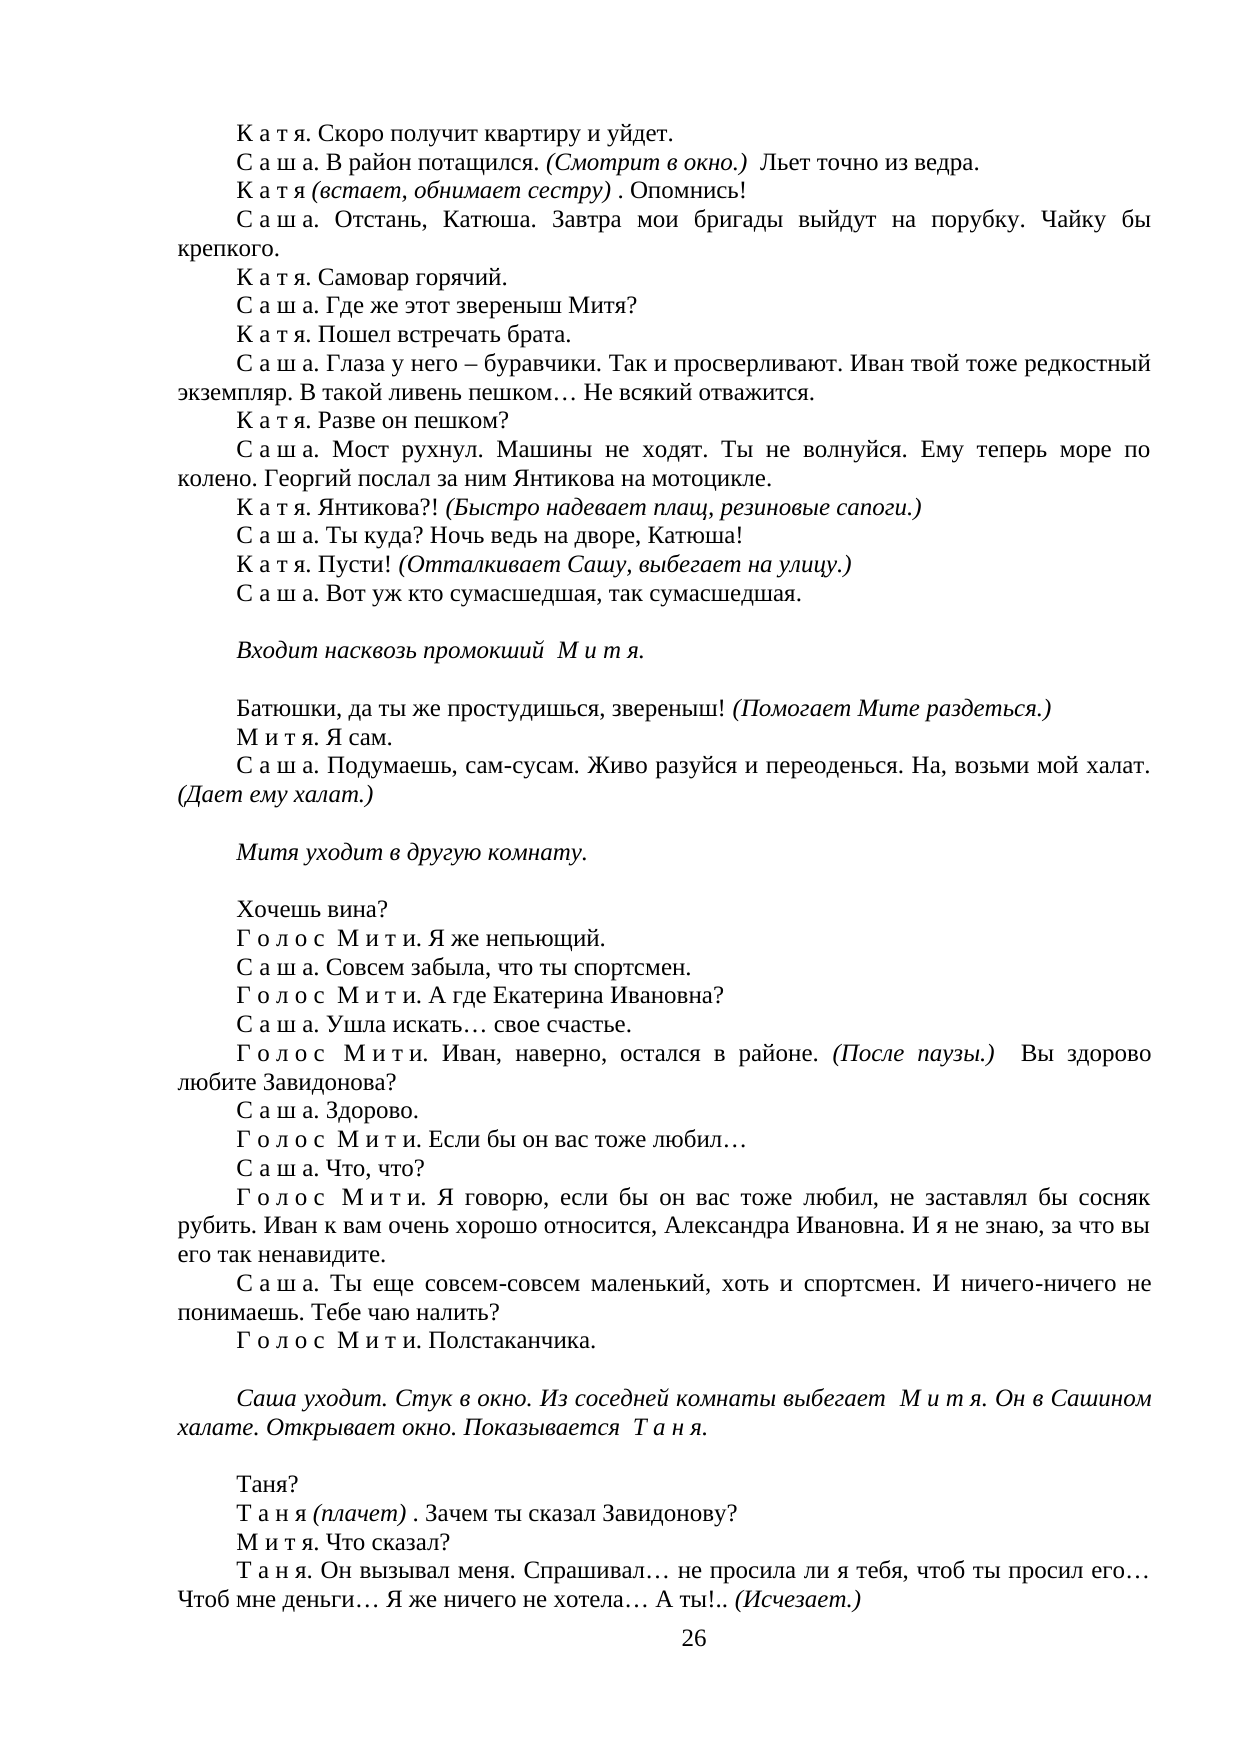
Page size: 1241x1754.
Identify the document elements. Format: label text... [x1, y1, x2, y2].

text Батюшки, да ты же простудишься, звереныш! (Помогает Мите раздеться.) [177, 693, 1152, 722]
text К а т я. Разве он пешком? [177, 406, 1152, 434]
text С а ш а. Подумаешь, сам-сусам. Живо разуйся и переоденься. На, возьми мой халат. (Дает ему халат.) [177, 751, 1152, 808]
text Г о л о с М и т и. Если бы он вас тоже любил… [177, 1124, 1152, 1153]
text Г о л о с М и т и. Иван, наверно, остался в районе. (После паузы.) Вы здорово любите Завидонова? [177, 1038, 1152, 1096]
text С а ш а. Ты куда? Ночь ведь на дворе, Катюша! [177, 521, 1152, 549]
text М и т я. Что сказал? [177, 1527, 1152, 1556]
text Саша уходит. Стук в окно. Из соседней комнаты выбегает М и т я. Он в Сашином халате. Открывает окно. Показывается Т а н я. [177, 1383, 1152, 1441]
text Митя уходит в другую комнату. [177, 837, 1152, 866]
text Т а н я. Он вызывал меня. Спрашивал… не просила ли я тебя, чтоб ты просил его… Чтоб мне деньги… Я же ничего не хотела… А ты!.. (Исчезает.) [177, 1556, 1152, 1613]
text С а ш а. Совсем забыла, что ты спортсмен. [177, 952, 1152, 981]
text Г о л о с М и т и. Я говорю, если бы он вас тоже любил, не заставлял бы сосняк рубить. Иван к вам очень хорошо относится, Александра Ивановна. И я не знаю, за что вы его так ненавидите. [177, 1182, 1152, 1268]
text С а ш а. Здорово. [177, 1096, 1152, 1124]
text С а ш а. Глаза у него – буравчики. Так и просверливают. Иван твой тоже редкостный экземпляр. В такой ливень пешком… Не всякий отважится. [177, 348, 1152, 406]
text Хочешь вина? [177, 894, 1152, 923]
text К а т я. Пошел встречать брата. [177, 319, 1152, 348]
text М и т я. Я сам. [177, 722, 1152, 751]
text С а ш а. Мост рухнул. Машины не ходят. Ты не волнуйся. Ему теперь море по колено. Георгий послал за ним Янтикова на мотоцикле. [177, 434, 1152, 492]
text С а ш а. Вот уж кто сумасшедшая, так сумасшедшая. [177, 578, 1152, 607]
text С а ш а. Где же этот звереныш Митя? [177, 291, 1152, 319]
text С а ш а. Ты еще совсем-совсем маленький, хоть и спортсмен. И ничего-ничего не понимаешь. Тебе чаю налить? [177, 1268, 1152, 1326]
text Т а н я (плачет) . Зачем ты сказал Завидонову? [177, 1498, 1152, 1527]
text Входит насквозь промокший М и т я. [177, 636, 1152, 664]
text С а ш а. Ушла искать… свое счастье. [177, 1009, 1152, 1038]
text Г о л о с М и т и. Я же непьющий. [177, 923, 1152, 952]
text К а т я. Пусти! (Отталкивает Сашу, выбегает на улицу.) [177, 549, 1152, 578]
text К а т я. Янтикова?! (Быстро надевает плащ, резиновые сапоги.) [177, 492, 1152, 521]
text К а т я. Скоро получит квартиру и уйдет. [177, 118, 1152, 147]
text С а ш а. В район потащился. (Смотрит в окно.) Льет точно из ведра. [177, 147, 1152, 176]
text К а т я. Самовар горячий. [177, 262, 1152, 291]
text К а т я (встает, обнимает сестру) . Опомнись! [177, 176, 1152, 204]
text С а ш а. Отстань, Катюша. Завтра мои бригады выйдут на порубку. Чайку бы крепкого. [177, 204, 1152, 262]
text Таня? [177, 1469, 1152, 1498]
text Г о л о с М и т и. Полстаканчика. [177, 1326, 1152, 1354]
text С а ш а. Что, что? [177, 1153, 1152, 1182]
text Г о л о с М и т и. А где Екатерина Ивановна? [177, 981, 1152, 1009]
